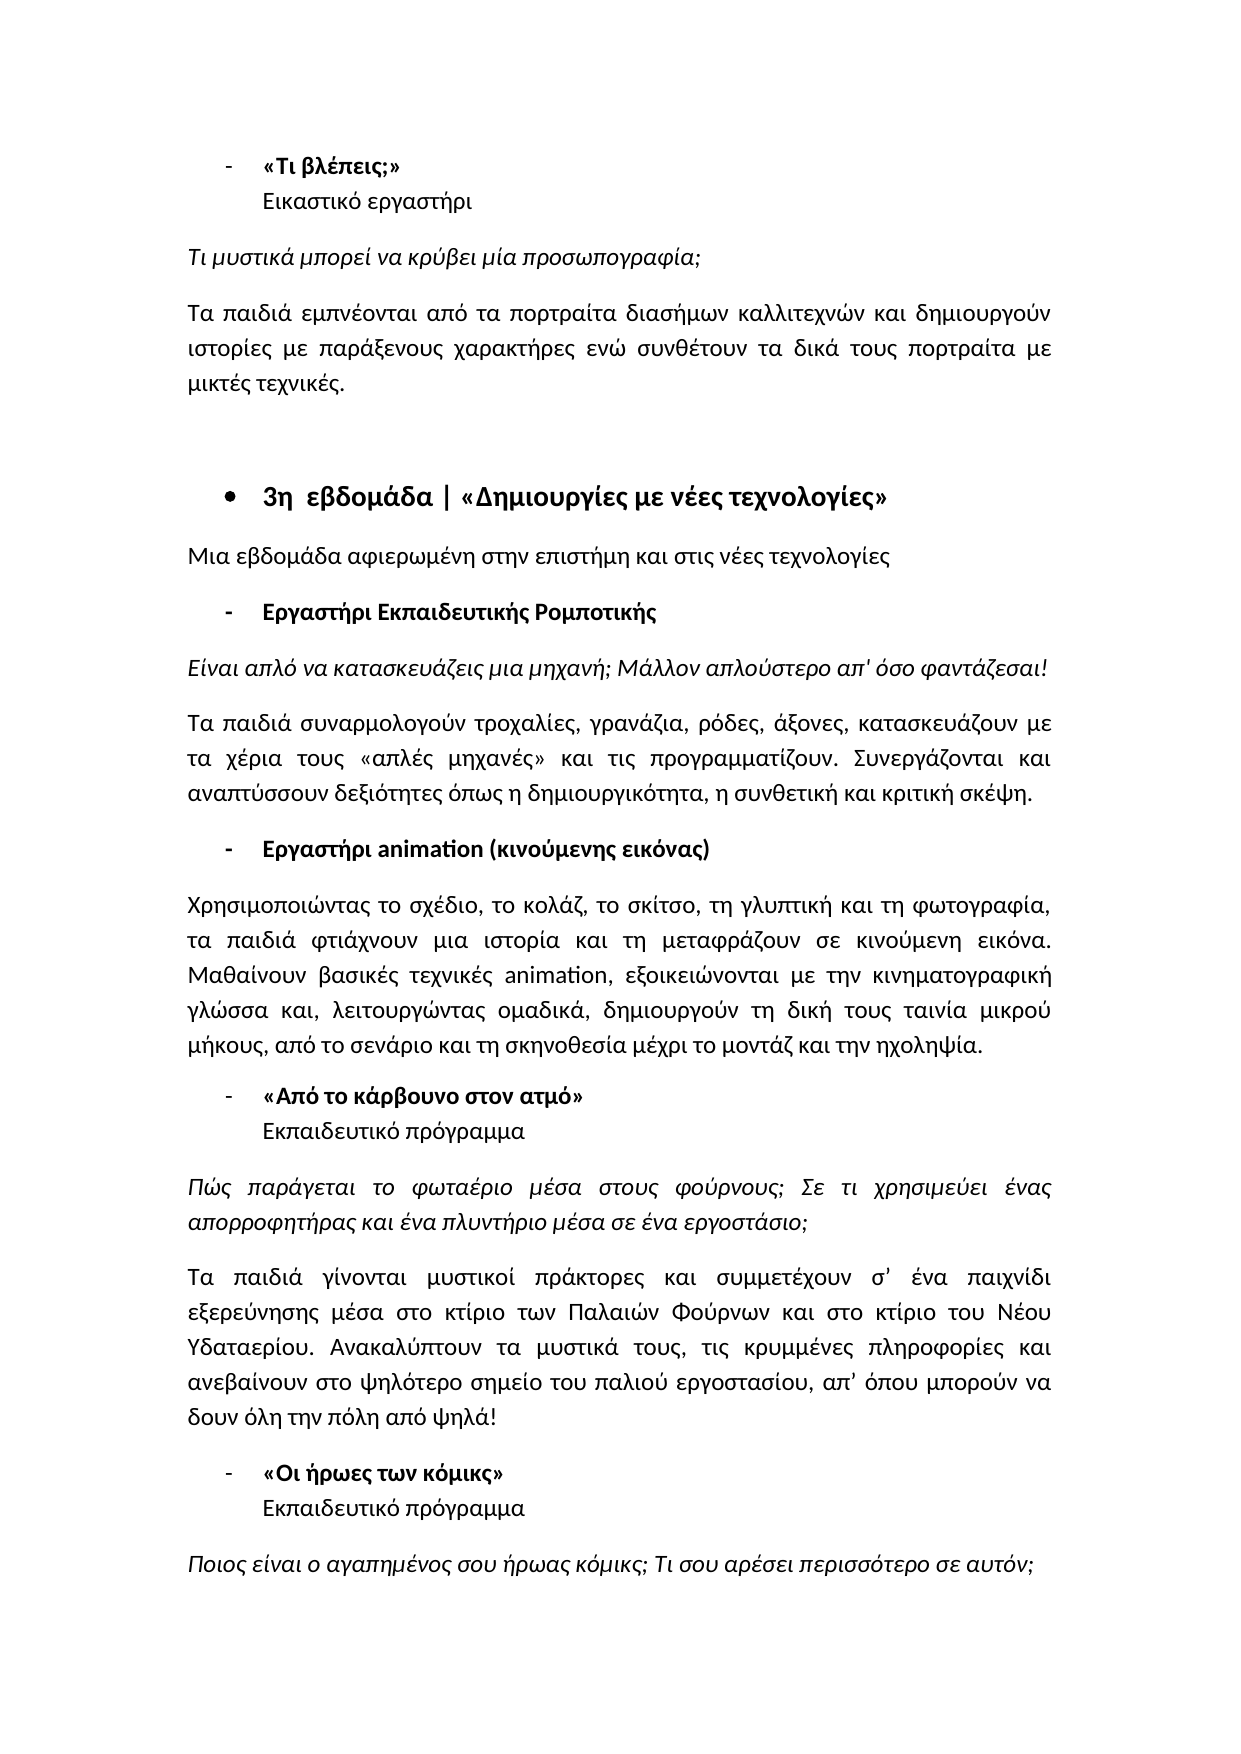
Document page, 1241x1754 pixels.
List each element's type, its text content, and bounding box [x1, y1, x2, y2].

list 3η εβδομάδα | «Δημιουργίες με νέες τεχνολογίες» [225, 478, 1053, 514]
list «Οι ήρωες των κόμικς» Εκπαιδευτικό πρόγραμμα [225, 1457, 1053, 1523]
text Ποιος είναι ο αγαπημένος σου ήρωας κόμικς; Τι σου αρέσει περισσότερο σε αυτόν; [187, 1548, 1053, 1579]
text Μια εβδομάδα αφιερωμένη στην επιστήμη και στις νέες τεχνολογίες [187, 540, 1053, 571]
text Τα παιδιά συναρμολογούν τροχαλίες, γρανάζια, ρόδες, άξονες, κατασκευάζουν με τα χέρια τους «απλές μηχανές» και τις προγραμματίζουν. Συνεργάζονται και αναπτύσσουν δεξιότητες όπως η δημιουργικότητα, η συνθετική και κριτική σκέψη. [187, 708, 1053, 808]
list Εργαστήρι Εκπαιδευτικής Ρομποτικής [225, 596, 1053, 626]
text Πώς παράγεται το φωταέριο μέσα στους φούρνους; Σε τι χρησιμεύει ένας απορροφητήρας και ένα πλυντήριο μέσα σε ένα εργοστάσιο; [187, 1171, 1053, 1236]
text Είναι απλό να κατασκευάζεις μια μηχανή; Μάλλον απλούστερο απ' όσο φαντάζεσαι! [187, 652, 1053, 682]
list «Από το κάρβουνο στον ατμό» Εκπαιδευτικό πρόγραμμα [225, 1080, 1053, 1145]
list «Τι βλέπεις;» Εικαστικό εργαστήρι [225, 150, 1053, 216]
text Τι μυστικά μπορεί να κρύβει μία προσωπογραφία; [187, 241, 1053, 271]
text Χρησιμοποιώντας το σχέδιο, το κολάζ, το σκίτσο, τη γλυπτική και τη φωτογραφία, τα παιδιά φτιάχνουν μια ιστορία και τη μεταφράζουν σε κινούμενη εικόνα. Μαθαίνουν βασικές τεχνικές animation, εξοικειώνονται με την κινηματογραφική γλώσσα και, λειτουργώντας ομαδικά, δημιουργούν τη δική τους ταινία μικρού μήκους, από το σενάριο και τη σκηνοθεσία μέχρι το μοντάζ και την ηχοληψία. [187, 889, 1053, 1060]
list Εργαστήρι animation (κινούμενης εικόνας) [225, 833, 1053, 864]
text Τα παιδιά γίνονται μυστικοί πράκτορες και συμμετέχουν σ’ ένα παιχνίδι εξερεύνησης μέσα στο κτίριο των Παλαιών Φούρνων και στο κτίριο του Νέου Υδαταερίου. Ανακαλύπτουν τα μυστικά τους, τις κρυμμένες πληροφορίες και ανεβαίνουν στο ψηλότερο σημείο του παλιού εργοστασίου, απ’ όπου μπορούν να δουν όλη την πόλη από ψηλά! [187, 1262, 1053, 1432]
text Τα παιδιά εμπνέονται από τα πορτραίτα διασήμων καλλιτεχνών και δημιουργούν ιστορίες με παράξενους χαρακτήρες ενώ συνθέτουν τα δικά τους πορτραίτα με μικτές τεχνικές. [187, 297, 1053, 397]
